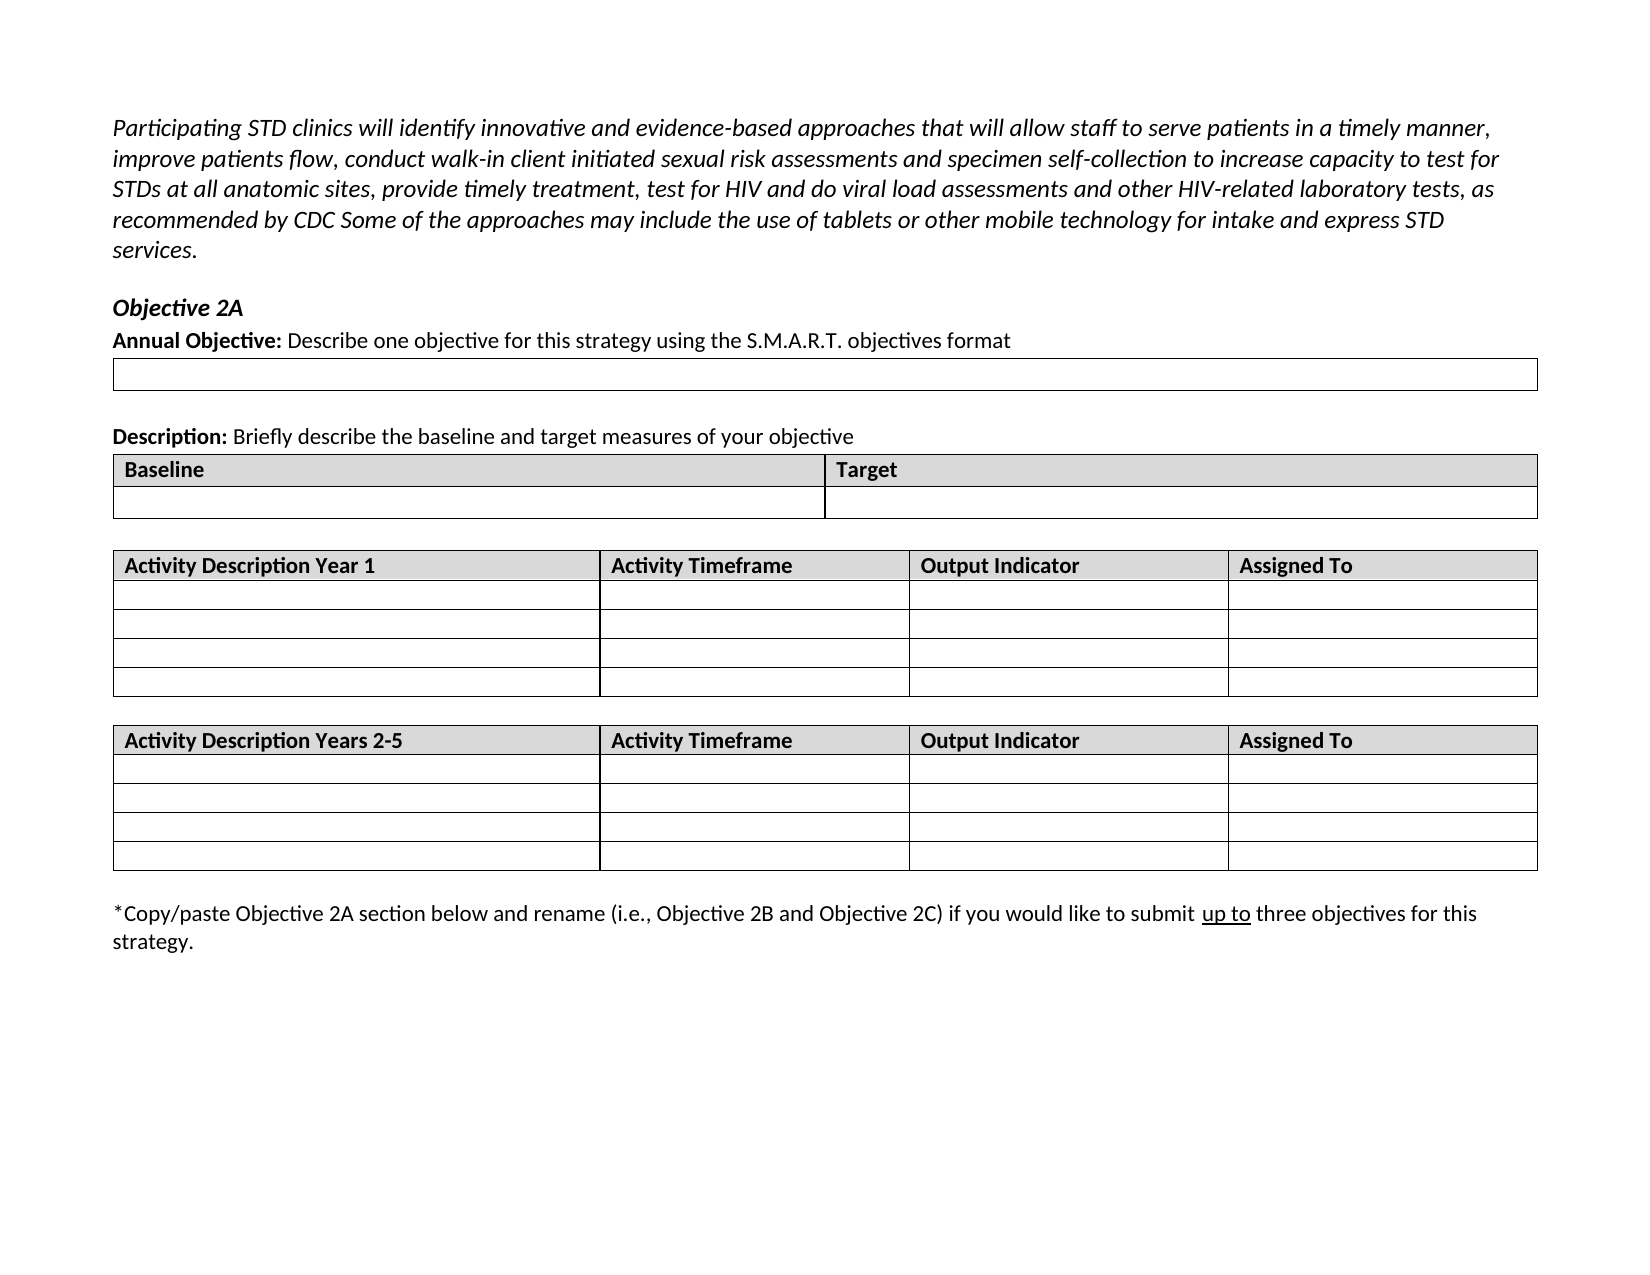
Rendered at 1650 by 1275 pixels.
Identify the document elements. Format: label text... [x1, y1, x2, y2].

table_header Target [826, 455, 1537, 486]
table_cell [114, 784, 599, 812]
table_cell [114, 755, 599, 783]
table_cell [1229, 610, 1537, 638]
table_header [114, 359, 1537, 390]
table_cell [910, 610, 1228, 638]
table_cell [114, 813, 599, 841]
table_header Assigned To [1229, 726, 1537, 754]
table_header Output Indicator [910, 726, 1228, 754]
table_cell [1229, 784, 1537, 812]
table_cell [910, 842, 1228, 870]
table_cell [601, 639, 909, 667]
table_cell [1229, 668, 1537, 696]
table_cell [114, 639, 599, 667]
table_cell [910, 784, 1228, 812]
table_cell [1229, 755, 1537, 783]
table_header Activity Description Year 1 [114, 551, 599, 579]
table_cell [910, 581, 1228, 608]
table_header Activity Description Years 2-5 [114, 726, 599, 754]
table_cell [1229, 842, 1537, 870]
table_cell [601, 610, 909, 638]
table_cell [601, 668, 909, 696]
table_cell [114, 487, 824, 518]
table_cell [601, 755, 909, 783]
table_cell [910, 813, 1228, 841]
table_cell [601, 813, 909, 841]
table_header Activity Timeframe [601, 551, 909, 579]
table_header Activity Timeframe [601, 726, 909, 754]
text *Copy/paste Objective 2A section below and rename (i.e., Objective 2B and Objective 2C) if you would like to submit up to three objectives for this strategy. [112, 899, 1537, 955]
table_header Baseline [114, 455, 824, 486]
table_cell [601, 842, 909, 870]
table_cell [601, 784, 909, 812]
text Description: Briefly describe the baseline and target measures of your objective [112, 422, 1537, 450]
table_cell [114, 610, 599, 638]
table_cell [1229, 639, 1537, 667]
table_cell [1229, 813, 1537, 841]
table_cell [1229, 581, 1537, 608]
table_cell [114, 581, 599, 608]
table_cell [910, 755, 1228, 783]
text Annual Objective: Describe one objective for this strategy using the S.M.A.R.T. objectives format [112, 326, 1537, 354]
table_cell [826, 487, 1537, 518]
table_cell [114, 668, 599, 696]
text Participating STD clinics will identify innovative and evidence-based approaches that will allow staff to serve patients in a timely manner, improve patients flow, conduct walk-in client initiated sexual risk assessments and specimen self-collection to increase capacity to test for STDs at all anatomic sites, provide timely treatment, test for HIV and do viral load assessments and other HIV-related laboratory tests, as recommended by CDC Some of the approaches may include the use of tablets or other mobile technology for intake and express STD services. [112, 112, 1537, 265]
table_header Assigned To [1229, 551, 1537, 579]
subtitle Objective 2A [112, 292, 1537, 323]
table_cell [601, 581, 909, 608]
table_header Output Indicator [910, 551, 1228, 579]
table_cell [910, 639, 1228, 667]
table_cell [114, 842, 599, 870]
table_cell [910, 668, 1228, 696]
